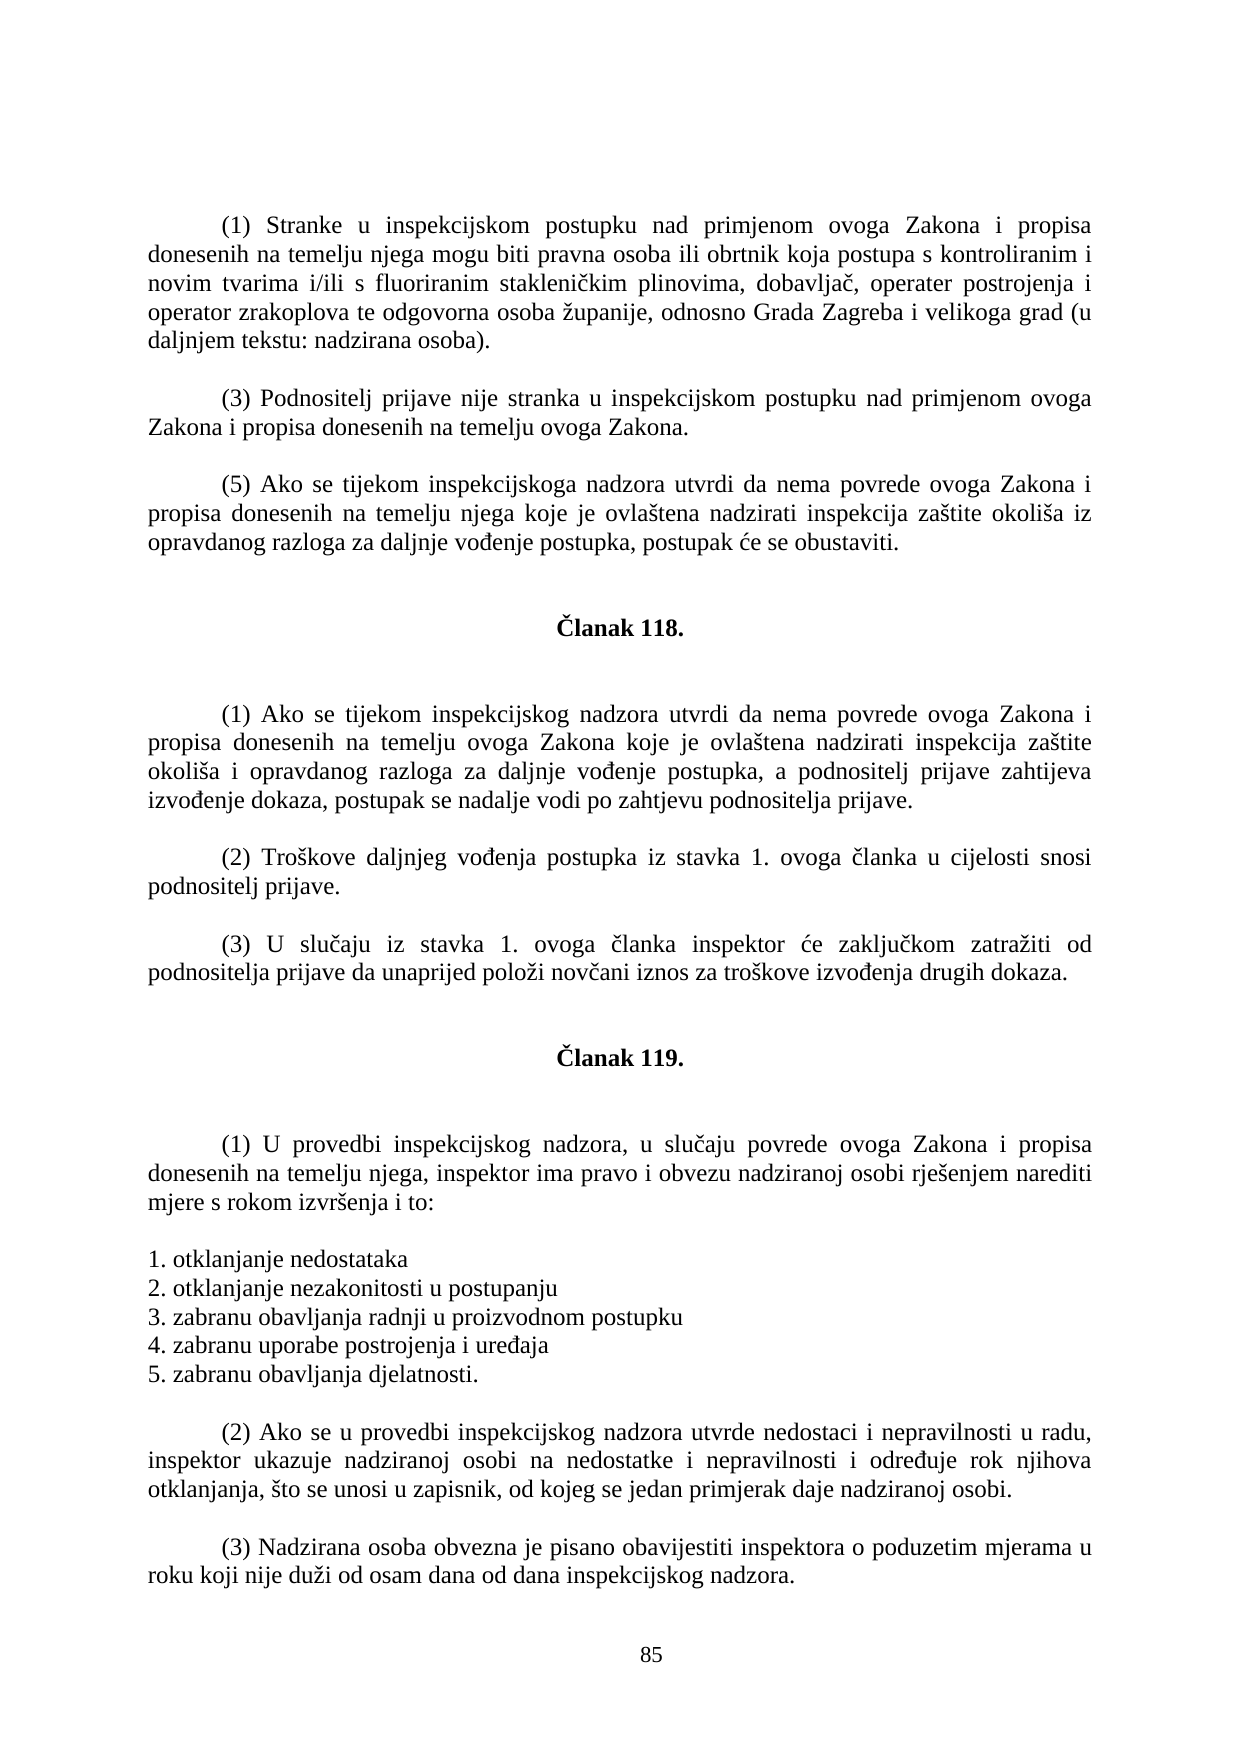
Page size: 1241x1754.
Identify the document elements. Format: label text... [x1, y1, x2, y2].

text 4. zabranu uporabe postrojenja i uređaja [148, 1331, 1093, 1359]
text 3. zabranu obavljanja radnji u proizvodnom postupku [148, 1302, 1093, 1331]
text 5. zabranu obavljanja djelatnosti. [148, 1359, 1093, 1388]
subtitle Članak 119. [148, 1043, 1093, 1072]
text (5) Ako se tijekom inspekcijskoga nadzora utvrdi da nema povrede ovoga Zakona i propisa donesenih na temelju njega koje je ovlaštena nadzirati inspekcija zaštite okoliša iz opravdanog razloga za daljnje vođenje postupka, postupak će se obustaviti. [148, 469, 1093, 556]
text (3) U slučaju iz stavka 1. ovoga članka inspektor će zaključkom zatražiti od podnositelja prijave da unaprijed položi novčani iznos za troškove izvođenja drugih dokaza. [148, 929, 1093, 986]
subtitle Članak 118. [148, 613, 1093, 641]
text (2) Ako se u provedbi inspekcijskog nadzora utvrde nedostaci i nepravilnosti u radu, inspektor ukazuje nadziranoj osobi na nedostatke i nepravilnosti i određuje rok njihova otklanjanja, što se unosi u zapisnik, od kojeg se jedan primjerak daje nadziranoj osobi. [148, 1417, 1093, 1503]
text 2. otklanjanje nezakonitosti u postupanju [148, 1273, 1093, 1302]
text (1) U provedbi inspekcijskog nadzora, u slučaju povrede ovoga Zakona i propisa donesenih na temelju njega, inspektor ima pravo i obvezu nadziranoj osobi rješenjem narediti mjere s rokom izvršenja i to: [148, 1129, 1093, 1216]
text (1) Ako se tijekom inspekcijskog nadzora utvrdi da nema povrede ovoga Zakona i propisa donesenih na temelju ovoga Zakona koje je ovlaštena nadzirati inspekcija zaštite okoliša i opravdanog razloga za daljnje vođenje postupka, a podnositelj prijave zahtijeva izvođenje dokaza, postupak se nadalje vodi po zahtjevu podnositelja prijave. [148, 699, 1093, 814]
text (2) Troškove daljnjeg vođenja postupka iz stavka 1. ovoga članka u cijelosti snosi podnositelj prijave. [148, 842, 1093, 900]
text (3) Podnositelj prijave nije stranka u inspekcijskom postupku nad primjenom ovoga Zakona i propisa donesenih na temelju ovoga Zakona. [148, 383, 1093, 441]
text (1) Stranke u inspekcijskom postupku nad primjenom ovoga Zakona i propisa donesenih na temelju njega mogu biti pravna osoba ili obrtnik koja postupa s kontroliranim i novim tvarima i/ili s fluoriranim stakleničkim plinovima, dobavljač, operater postrojenja i operator zrakoplova te odgovorna osoba županije, odnosno Grada Zagreba i velikoga grad (u daljnjem tekstu: nadzirana osoba). [148, 211, 1093, 354]
text 1. otklanjanje nedostataka [148, 1244, 1093, 1273]
text (3) Nadzirana osoba obvezna je pisano obavijestiti inspektora o poduzetim mjerama u roku koji nije duži od osam dana od dana inspekcijskog nadzora. [148, 1532, 1093, 1589]
